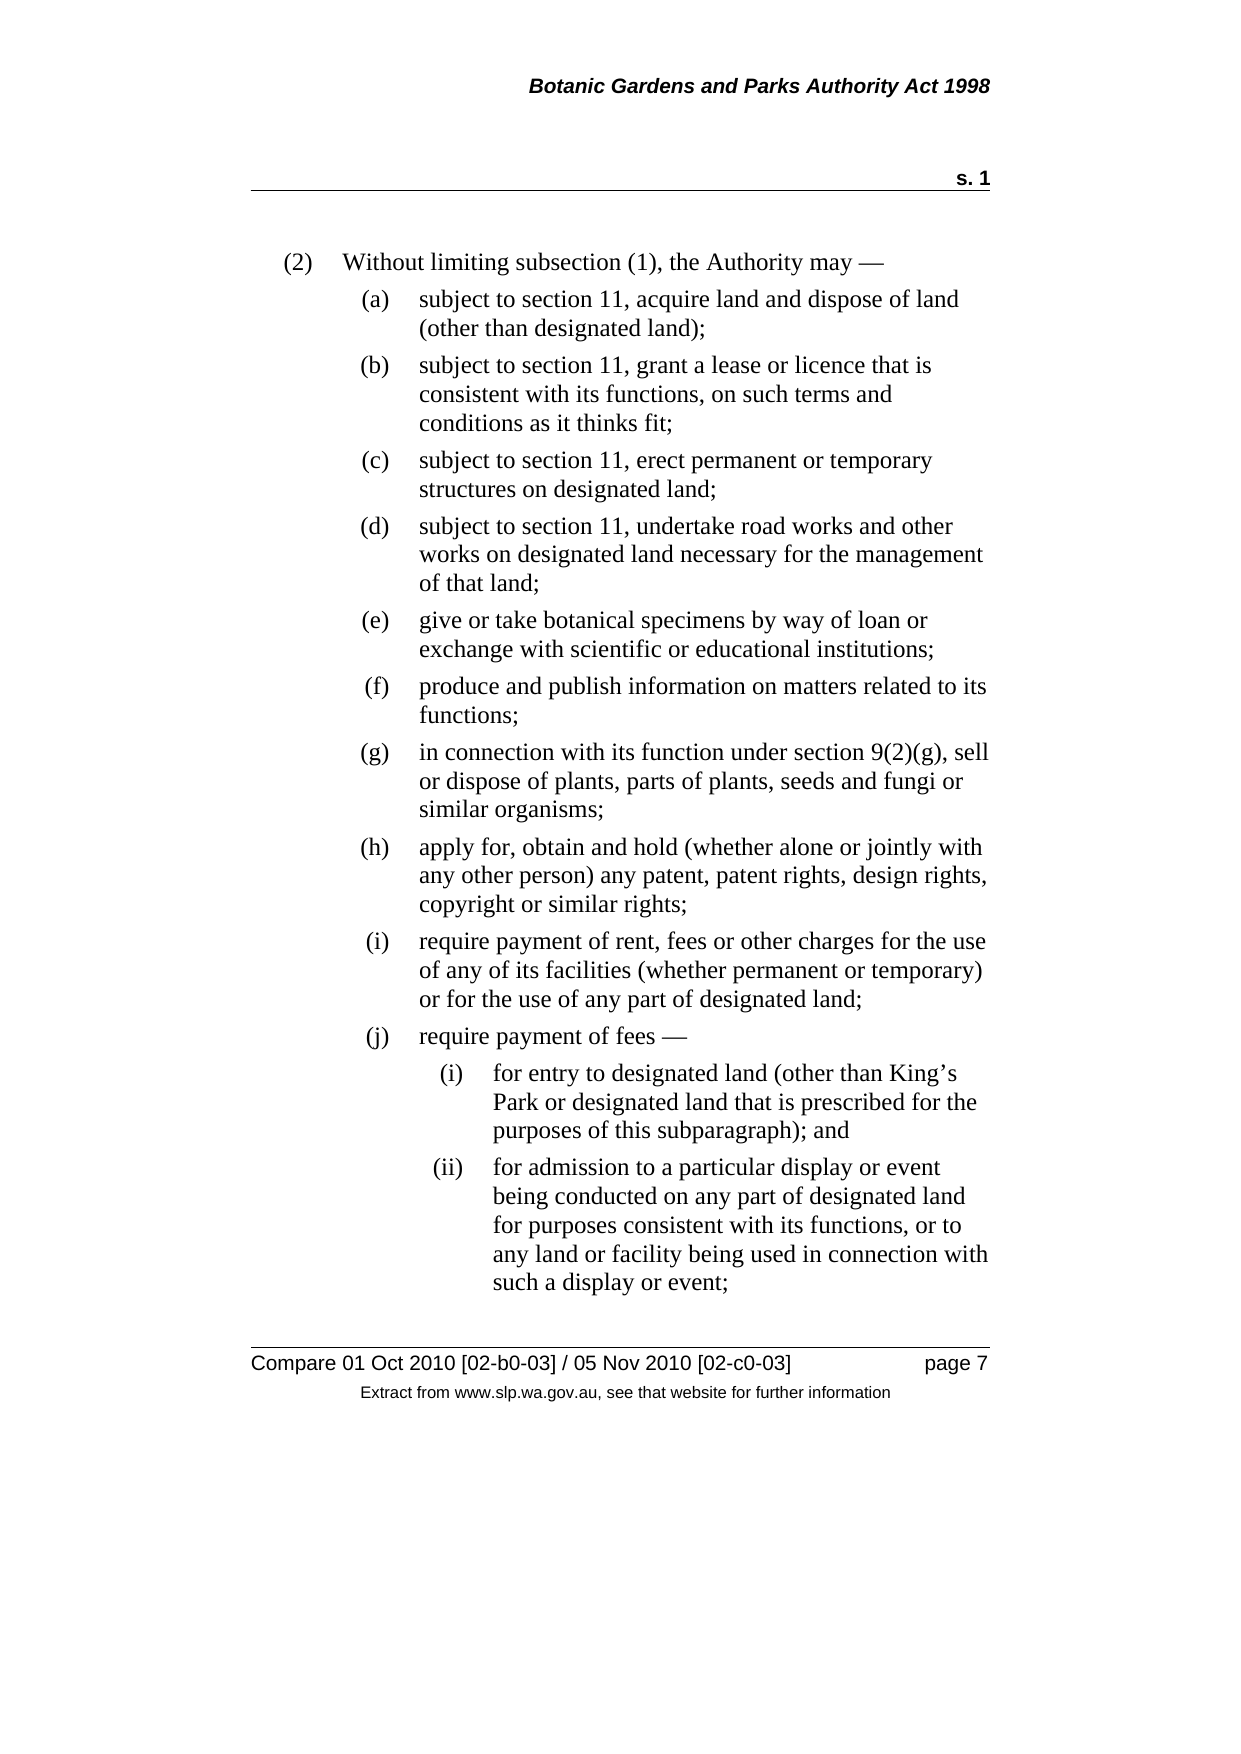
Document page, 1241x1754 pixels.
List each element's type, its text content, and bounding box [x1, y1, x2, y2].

text (d) subject to section 11, undertake road works and other works on designated land necessary for the management of that land; [251, 511, 990, 597]
text (a) subject to section 11, acquire land and dispose of land (other than designated land); [251, 284, 990, 342]
text (2) Without limiting subsection (1), the Authority may — [251, 247, 990, 276]
text (j) require payment of fees — [251, 1021, 990, 1049]
text (c) subject to section 11, erect permanent or temporary structures on designated land; [251, 445, 990, 502]
text (f) produce and publish information on matters related to its functions; [251, 671, 990, 729]
text (b) subject to section 11, grant a lease or licence that is consistent with its functions, on such terms and conditions as it thinks fit; [251, 350, 990, 437]
text (g) in connection with its function under section 9(2)(g), sell or dispose of plants, parts of plants, seeds and fungi or similar organisms; [251, 737, 990, 823]
text (h) apply for, obtain and hold (whether alone or jointly with any other person) any patent, patent rights, design rights, copyright or similar rights; [251, 832, 990, 918]
text (e) give or take botanical specimens by way of loan or exchange with scientific or educational institutions; [251, 605, 990, 663]
text (i) require payment of rent, fees or other charges for the use of any of its facilities (whether permanent or temporary) or for the use of any part of designated land; [251, 926, 990, 1012]
text (ii) for admission to a particular display or event being conducted on any part of designated land for purposes consistent with its functions, or to any land or facility being used in connection with such a display or event; [251, 1152, 990, 1296]
text (i) for entry to designated land (other than King’s Park or designated land that is prescribed for the purposes of this subparagraph); and [251, 1058, 990, 1144]
